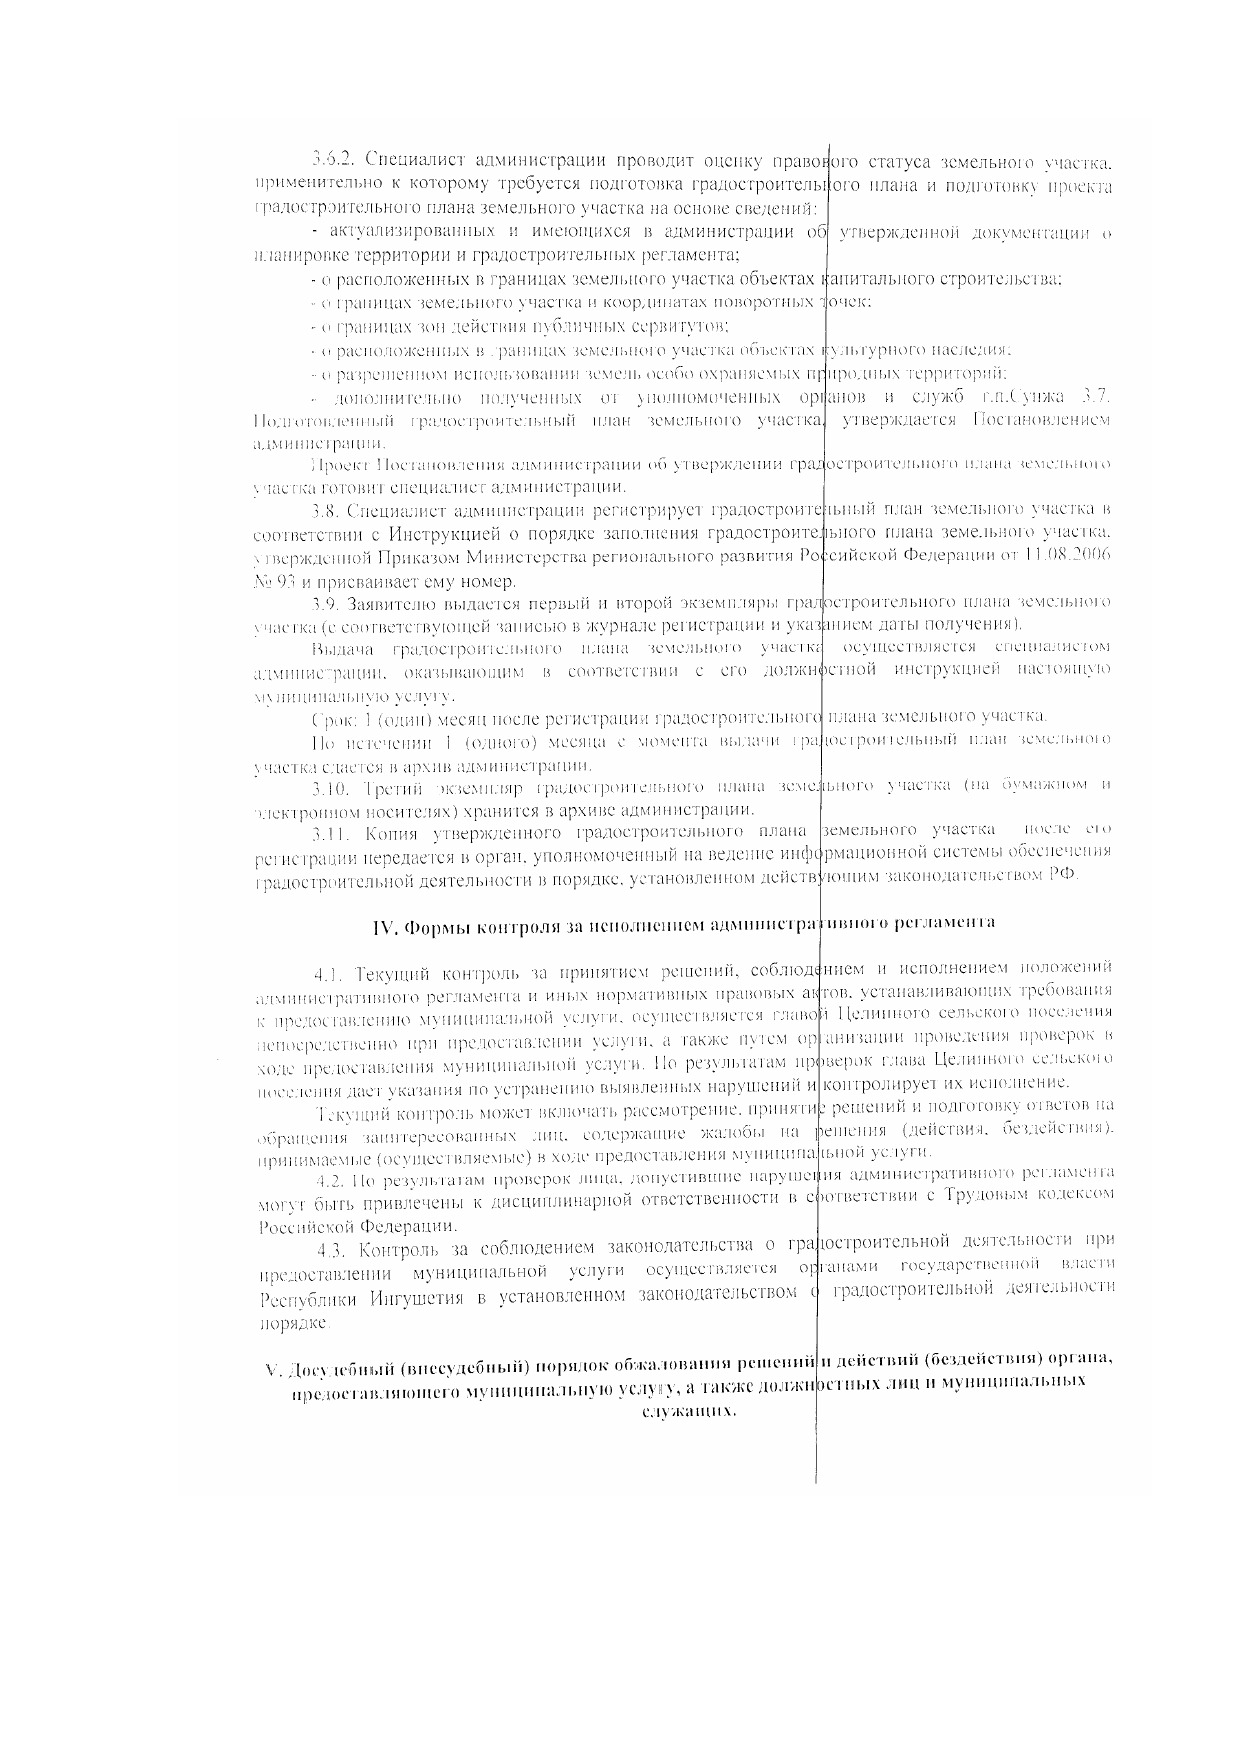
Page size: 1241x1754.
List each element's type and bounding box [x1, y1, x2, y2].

picture [178, 118, 1152, 1496]
